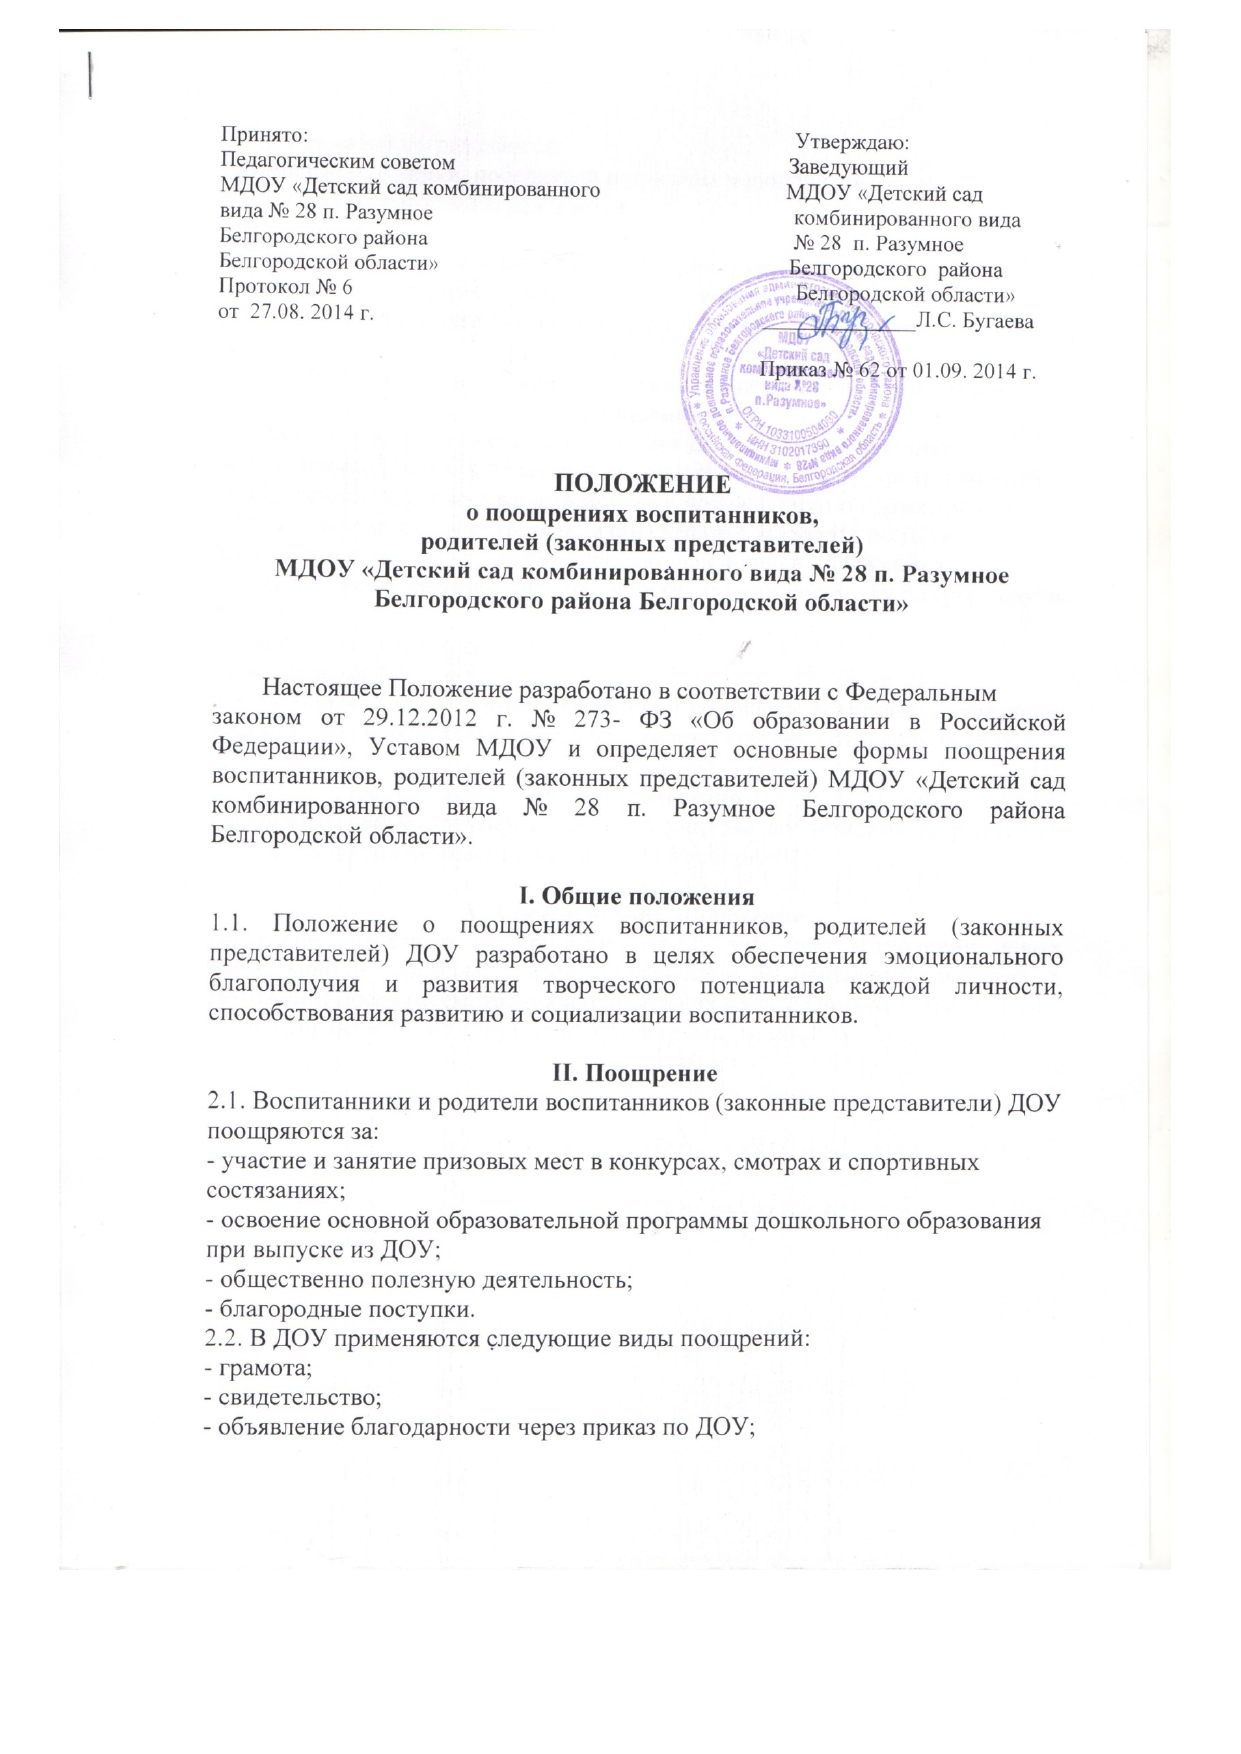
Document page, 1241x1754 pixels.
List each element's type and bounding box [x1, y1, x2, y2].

picture [59, 29, 1180, 1570]
